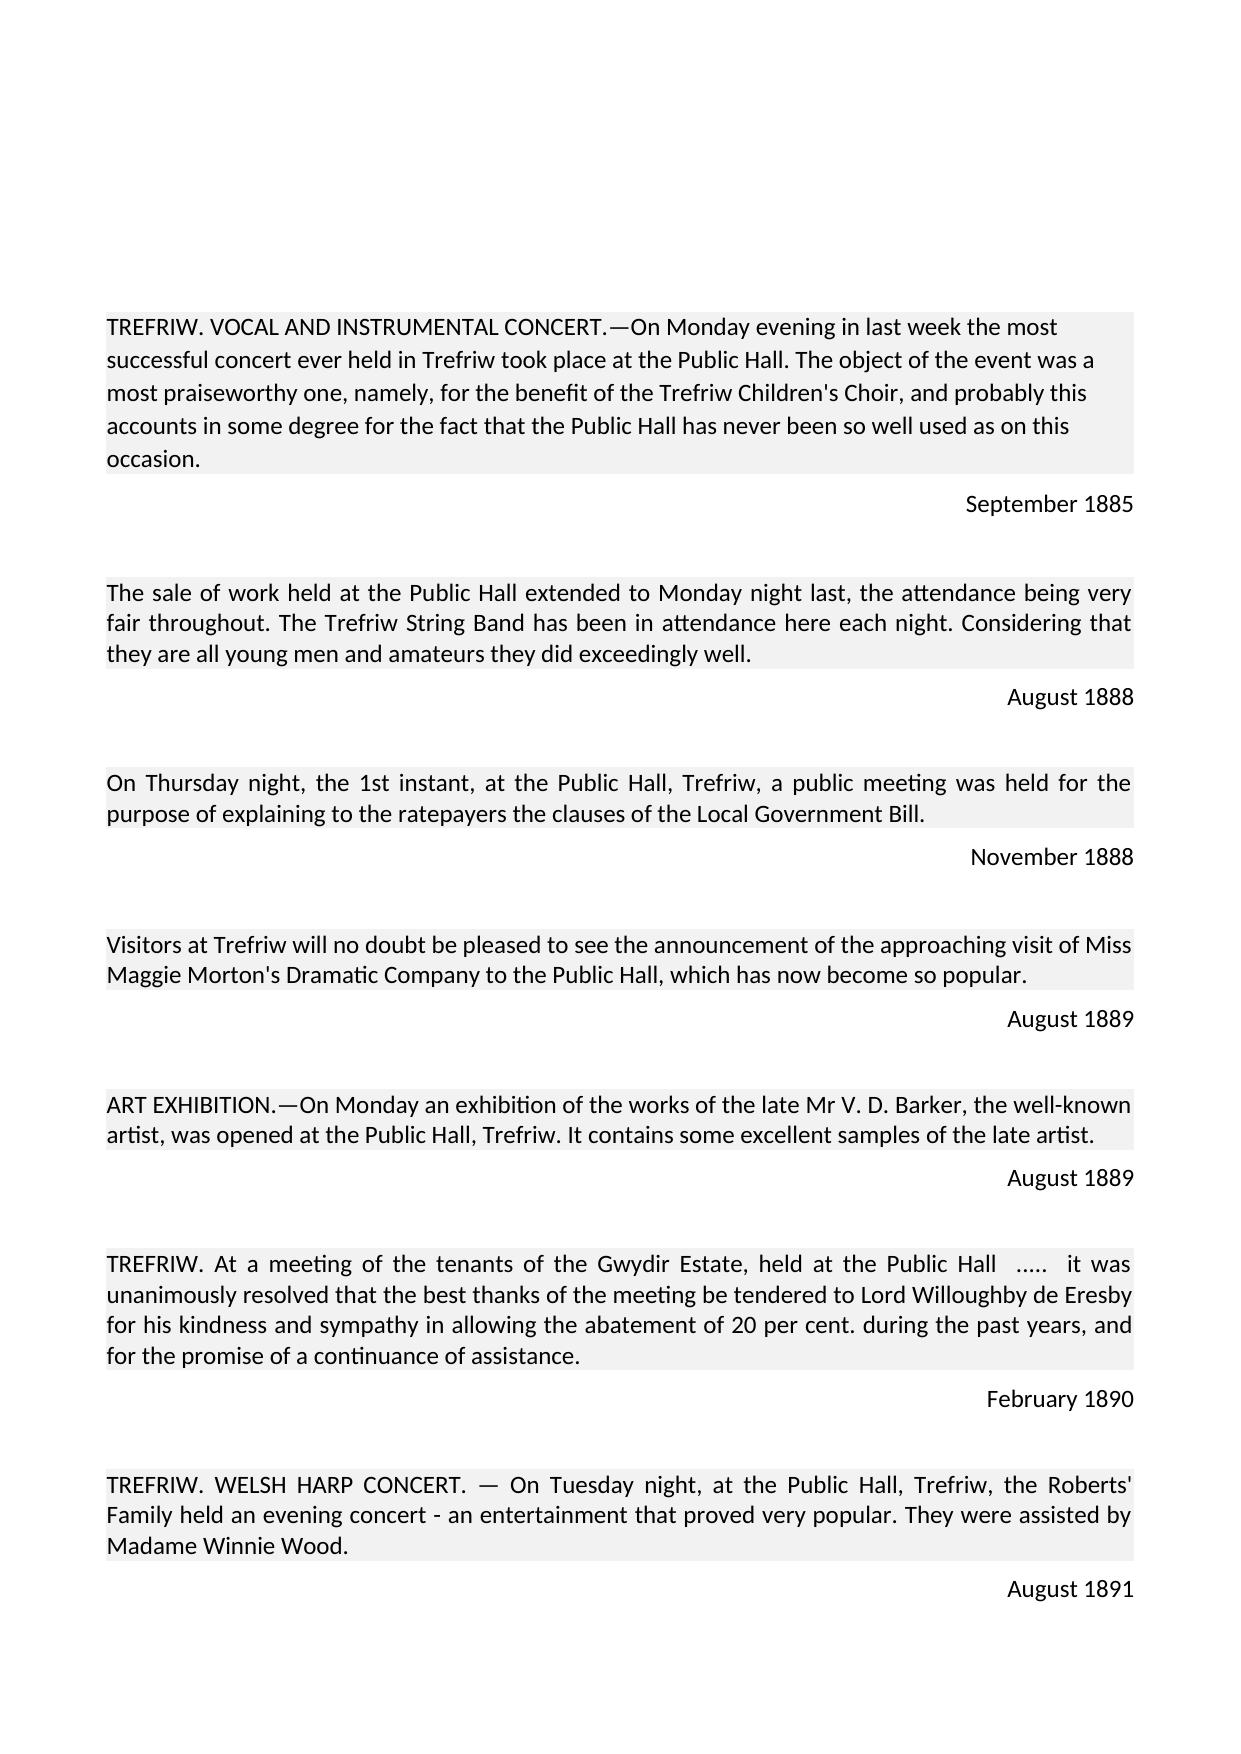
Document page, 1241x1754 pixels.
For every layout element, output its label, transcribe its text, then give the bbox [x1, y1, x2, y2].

text The sale of work held at the Public Hall extended to Monday night last, the attendance being very fair throughout. The Trefriw String Band has been in attendance here each night. Considering that they are all young men and amateurs they did exceedingly well. [106, 577, 1134, 669]
text September 1885 [106, 489, 1134, 519]
text August 1889 [106, 1162, 1134, 1193]
text TREFRIW. WELSH HARP CONCERT. — On Tuesday night, at the Public Hall, Trefriw, the Roberts' Family held an evening concert - an entertainment that proved very popular. They were assisted by Madame Winnie Wood. [106, 1469, 1134, 1561]
text November 1888 [106, 841, 1134, 871]
text August 1889 [106, 1003, 1134, 1033]
text On Thursday night, the 1st instant, at the Public Hall, Trefriw, a public meeting was held for the purpose of explaining to the ratepayers the clauses of the Local Government Bill. [106, 767, 1134, 828]
text August 1891 [106, 1573, 1134, 1603]
text Visitors at Trefriw will no doubt be pleased to see the announcement of the approaching visit of Miss Maggie Morton's Dramatic Company to the Public Hall, which has now become so popular. [106, 929, 1134, 990]
text August 1888 [106, 681, 1134, 712]
text TREFRIW. VOCAL AND INSTRUMENTAL CONCERT.—On Monday evening in last week the most successful concert ever held in Trefriw took place at the Public Hall. The object of the event was a most praiseworthy one, namely, for the benefit of the Trefriw Children's Choir, and probably this accounts in some degree for the fact that the Public Hall has never been so well used as on this occasion. [106, 312, 1134, 474]
text ART EXHIBITION.—On Monday an exhibition of the works of the late Mr V. D. Barker, the well-known artist, was opened at the Public Hall, Trefriw. It contains some excellent samples of the late artist. [106, 1089, 1134, 1150]
text TREFRIW. At a meeting of the tenants of the Gwydir Estate, held at the Public Hall ..... it was unanimously resolved that the best thanks of the meeting be tendered to Lord Willoughby de Eresby for his kindness and sympathy in allowing the abatement of 20 per cent. during the past years, and for the promise of a continuance of assistance. [106, 1248, 1134, 1370]
text February 1890 [106, 1383, 1134, 1413]
